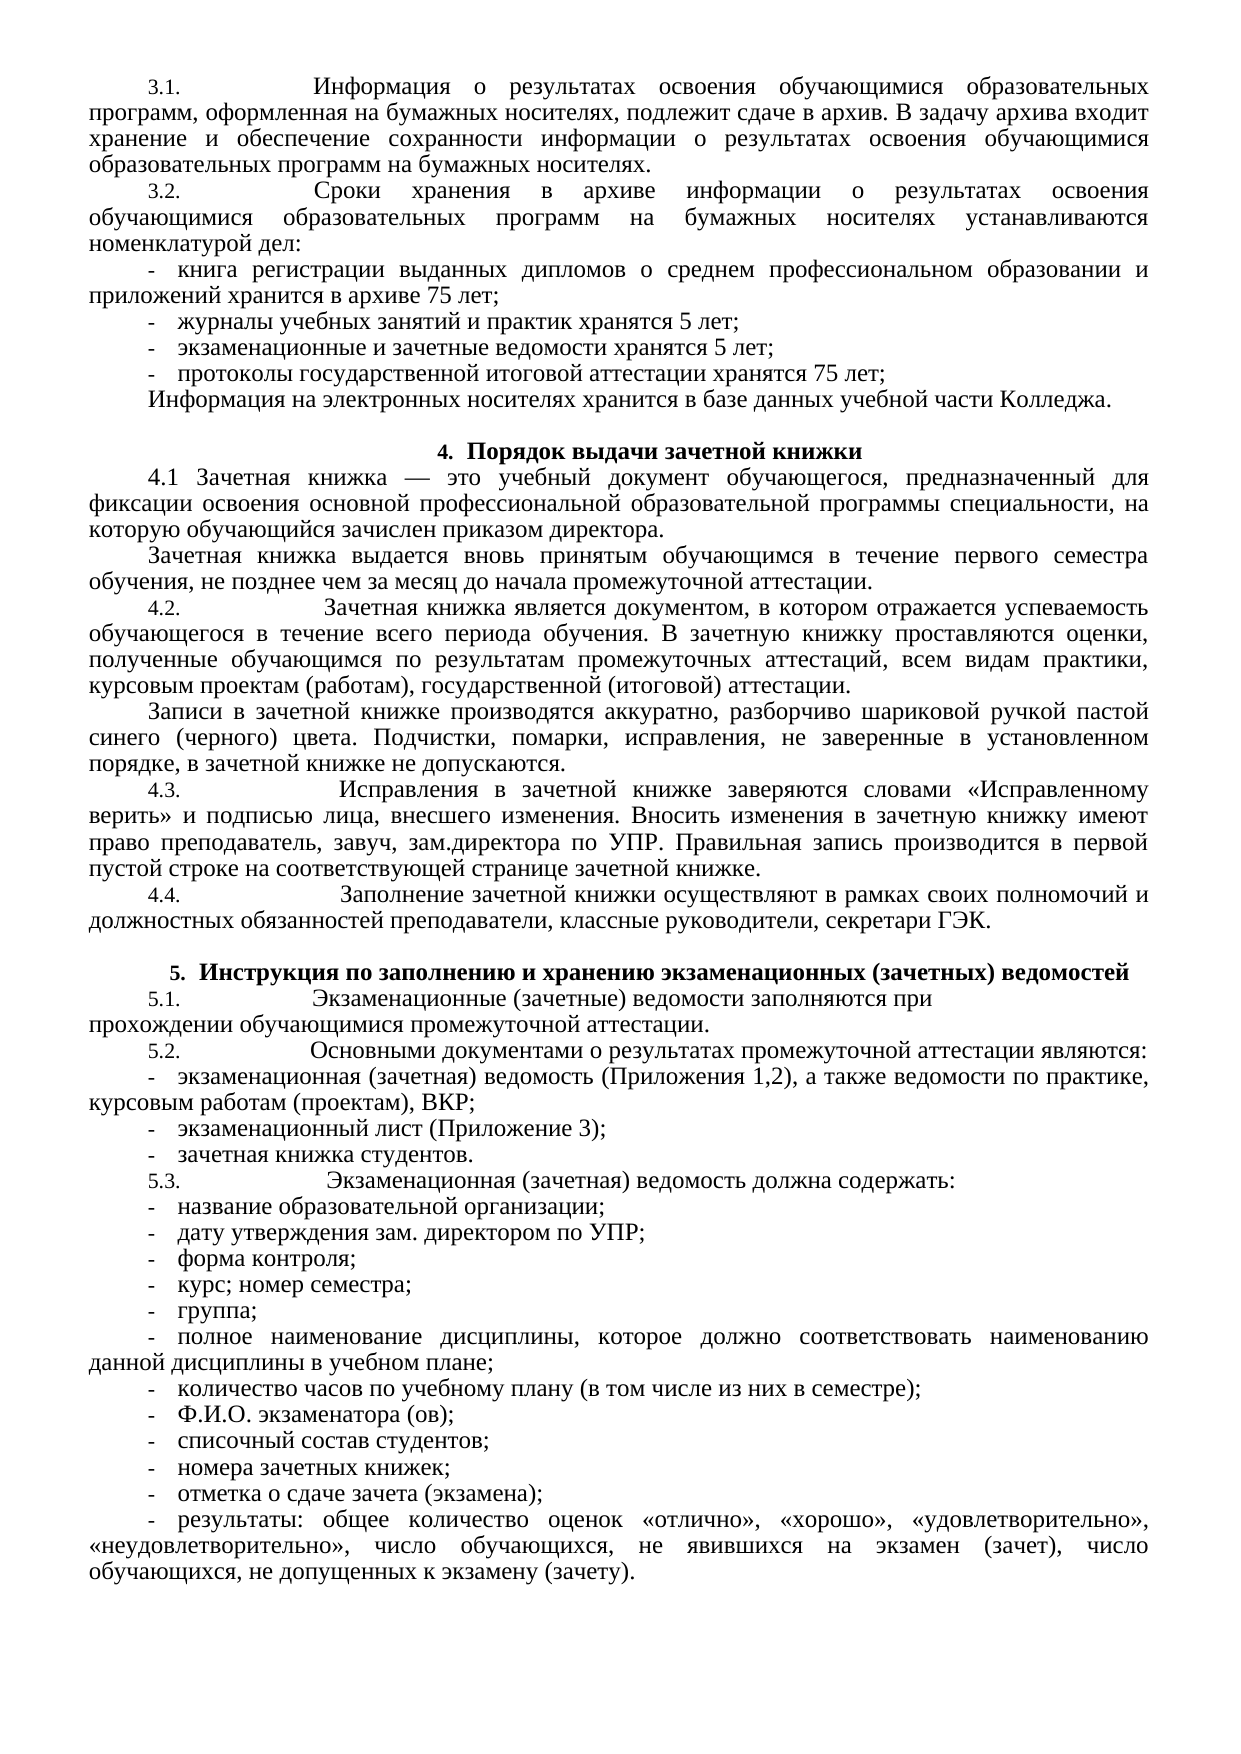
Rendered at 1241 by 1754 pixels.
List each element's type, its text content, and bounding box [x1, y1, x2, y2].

list отметка о сдаче зачета (экзамена); [88, 1480, 1152, 1506]
list название образовательной организации; [88, 1194, 1152, 1220]
list экзаменационные и зачетные ведомости хранятся 5 лет; [88, 334, 1152, 360]
list полное наименование дисциплины, которое должно соответствовать наименованию данной дисциплины в учебном плане; [88, 1324, 1149, 1376]
list форма контроля; [88, 1246, 1152, 1272]
list протоколы государственной итоговой аттестации хранятся 75 лет; [88, 360, 1062, 386]
list номера зачетных книжек; [88, 1454, 1152, 1480]
list количество часов по учебному плану (в том числе из них в семестре); [88, 1376, 1152, 1402]
list Экзаменационные (зачетные) ведомости заполняются при прохождении обучающимися промежуточной аттестации. [88, 985, 1083, 1037]
list Информация о результатах освоения обучающимися образовательных программ, оформленная на бумажных носителях, подлежит сдаче в архив. В задачу архива входит хранение и обеспечение сохранности информации о результатах освоения обучающимися образовательных программ на бумажных носителях. [88, 74, 1149, 178]
list Порядок выдачи зачетной книжки [88, 438, 1152, 464]
list результаты: общее количество оценок «отлично», «хорошо», «удовлетворительно», «неудовлетворительно», число обучающихся, не явившихся на экзамен (зачет), число обучающихся, не допущенных к экзамену (зачету). [88, 1506, 1149, 1584]
list журналы учебных занятий и практик хранятся 5 лет; [88, 308, 1152, 334]
list списочный состав студентов; [88, 1428, 1152, 1454]
list группа; [88, 1298, 1152, 1324]
list зачетная книжка студентов. [88, 1142, 1152, 1168]
text Информация на электронных носителях хранится в базе данных учебной части Колледжа. [88, 386, 1143, 412]
list Заполнение зачетной книжки осуществляют в рамках своих полномочий и должностных обязанностей преподаватели, классные руководители, секретари ГЭК. [88, 881, 1149, 933]
list экзаменационный лист (Приложение 3); [88, 1116, 1152, 1142]
list экзаменационная (зачетная) ведомость (Приложения 1,2), а также ведомости по практике, курсовым работам (проектам), ВКР; [88, 1063, 1149, 1116]
list Инструкция по заполнению и хранению экзаменационных (зачетных) ведомостей [88, 959, 1152, 985]
list курс; номер семестра; [88, 1272, 1152, 1298]
text Зачетная книжка выдается вновь принятым обучающимся в течение первого семестра обучения, не позднее чем за месяц до начала промежуточной аттестации. [88, 543, 1149, 595]
text Записи в зачетной книжке производятся аккуратно, разборчиво шариковой ручкой пастой синего (черного) цвета. Подчистки, помарки, исправления, не заверенные в установленном порядке, в зачетной книжке не допускаются. [88, 699, 1149, 777]
list Ф.И.О. экзаменатора (ов); [88, 1402, 1152, 1428]
list Исправления в зачетной книжке заверяются словами «Исправленному верить» и подписью лица, внесшего изменения. Вносить изменения в зачетную книжку имеют право преподаватель, завуч, зам.директора по УПР. Правильная запись производится в первой пустой строке на соответствующей странице зачетной книжке. [88, 777, 1149, 881]
text 4.1 Зачетная книжка — это учебный документ обучающегося, предназначенный для фиксации освоения основной профессиональной образовательной программы специальности, на которую обучающийся зачислен приказом директора. [88, 464, 1149, 543]
list Сроки хранения в архиве информации о результатах освоения обучающимися образовательных программ на бумажных носителях устанавливаются номенклатурой дел: [88, 178, 1149, 256]
list книга регистрации выданных дипломов о среднем профессиональном образовании и приложений хранится в архиве 75 лет; [88, 256, 1149, 308]
list Экзаменационная (зачетная) ведомость должна содержать: [88, 1168, 1152, 1194]
list Основными документами о результатах промежуточной аттестации являются: [88, 1037, 1152, 1063]
list дату утверждения зам. директором по УПР; [88, 1220, 1152, 1246]
list Зачетная книжка является документом, в котором отражается успеваемость обучающегося в течение всего периода обучения. В зачетную книжку проставляются оценки, полученные обучающимся по результатам промежуточных аттестаций, всем видам практики, курсовым проектам (работам), государственной (итоговой) аттестации. [88, 595, 1149, 699]
